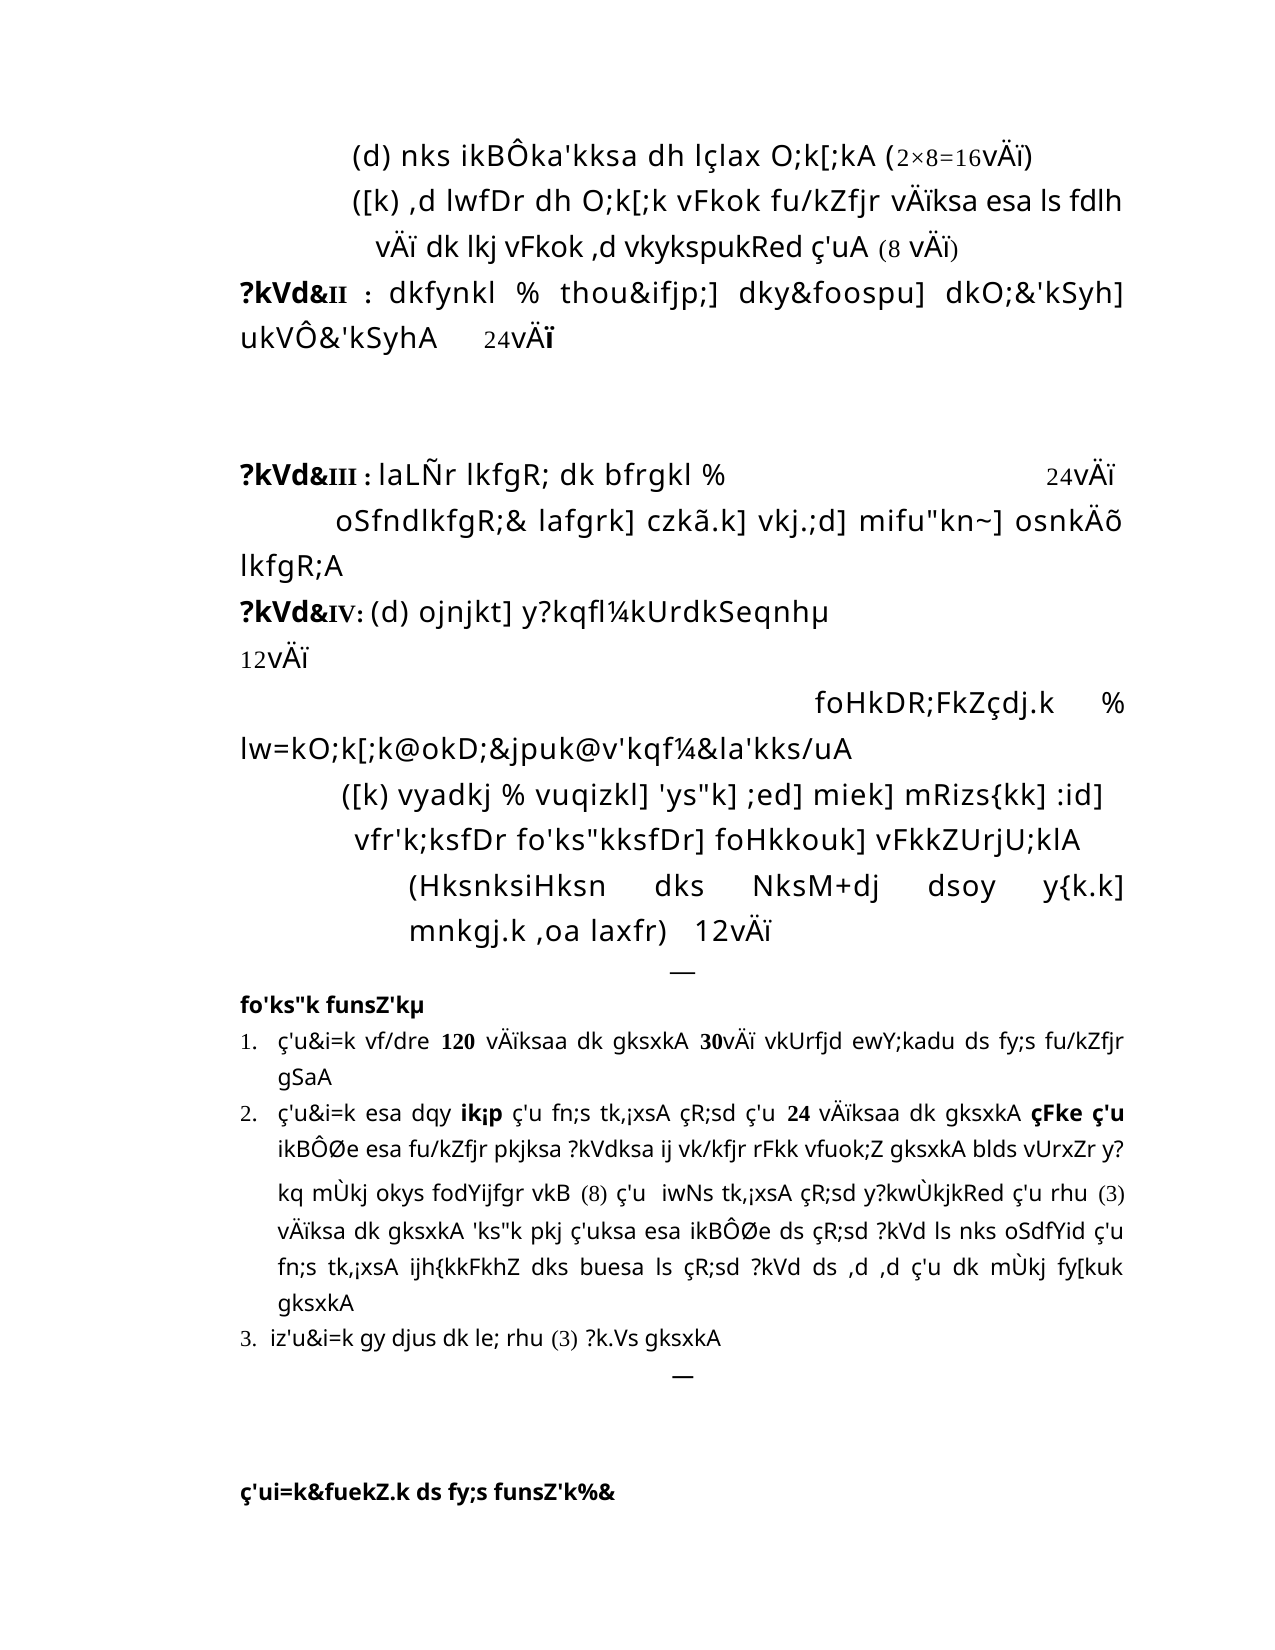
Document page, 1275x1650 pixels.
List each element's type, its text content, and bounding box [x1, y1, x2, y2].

text foHkDR;FkZçdj.k % lw=kO;k[;k@okD;&jpuk@v'kqf¼&la'kks/uA [240, 682, 1125, 768]
text ([k) vyadkj % vuqizkl] 'ys"k] ;ed] miek] mRizs{kk] :id] [240, 774, 1125, 813]
text oSfndlkfgR;& lafgrk] czkã.k] vkj.;d] mifu"kn~] osnkÄõ lkfgR;A [240, 500, 1125, 585]
text (d) nks ikBÔka'kksa dh lçlax O;k[;kA (2×8=16vÄï) [352, 135, 1125, 175]
text ?kVd&IV: (d) ojnjkt] y?kqfl¼kUrdkSeqnhµ 12vÄï [240, 591, 1125, 677]
text 2. ç'u&i=k esa dqy ik¡p ç'u fn;s tk,¡xsA çR;sd ç'u 24 vÄïksaa dk gksxkA çFke ç'u ikBÔØe esa fu/kZfjr pkjksa ?kVdksa ij vk/kfjr rFkk vfuok;Z gksxkA blds vUrxZr y?kq mÙkj okys fodYijfgr vkB (8) ç'u iwNs tk,¡xsA çR;sd y?kwÙkjkRed ç'u rhu (3) vÄïksa dk gksxkA 'ks"k pkj ç'uksa esa ikBÔØe ds çR;sd ?kVd ls nks oSdfYid ç'u fn;s tk,¡xsA ijh{kkFkhZ dks buesa ls çR;sd ?kVd ds ,d ,d ç'u dk mÙkj fy[kuk gksxkA [240, 1097, 1125, 1318]
text ([k) ,d lwfDr dh O;k[;k vFkok fu/kZfjr vÄïksa esa ls fdlh [352, 181, 1125, 220]
text fo'ks"k funsZ'kµ [240, 989, 1125, 1021]
text 1. ç'u&i=k vf/dre 120 vÄïksaa dk gksxkA 30vÄï vkUrfjd ewY;kadu ds fy;s fu/kZfjr gSaA [240, 1025, 1125, 1092]
text vfr'k;ksfDr fo'ks"kksfDr] foHkkouk] vFkkZUrjU;klA [240, 819, 1125, 859]
text (HksnksiHksn dks NksM+dj dsoy y{k.k] mnkgj.k ,oa laxfr) 12vÄï [409, 865, 1125, 950]
text 3. iz'u&i=k gy djus dk le; rhu (3) ?k.Vs gksxkA [240, 1322, 1125, 1354]
text vÄï dk lkj vFkok ,d vkykspukRed ç'uA (8 vÄï) [240, 226, 1125, 266]
text ─ [240, 1359, 1125, 1393]
text ?kVd&III : laLÑr lkfgR; dk bfrgkl % 24vÄï [240, 454, 1125, 494]
text — [240, 956, 1125, 985]
text ç'ui=k&fuekZ.k ds fy;s funsZ'k%& [240, 1476, 1125, 1507]
text ?kVd&II : dkfynkl % thou&ifjp;] dky&foospu] dkO;&'kSyh] ukVÔ&'kSyhA 24vÄï [240, 272, 1125, 357]
